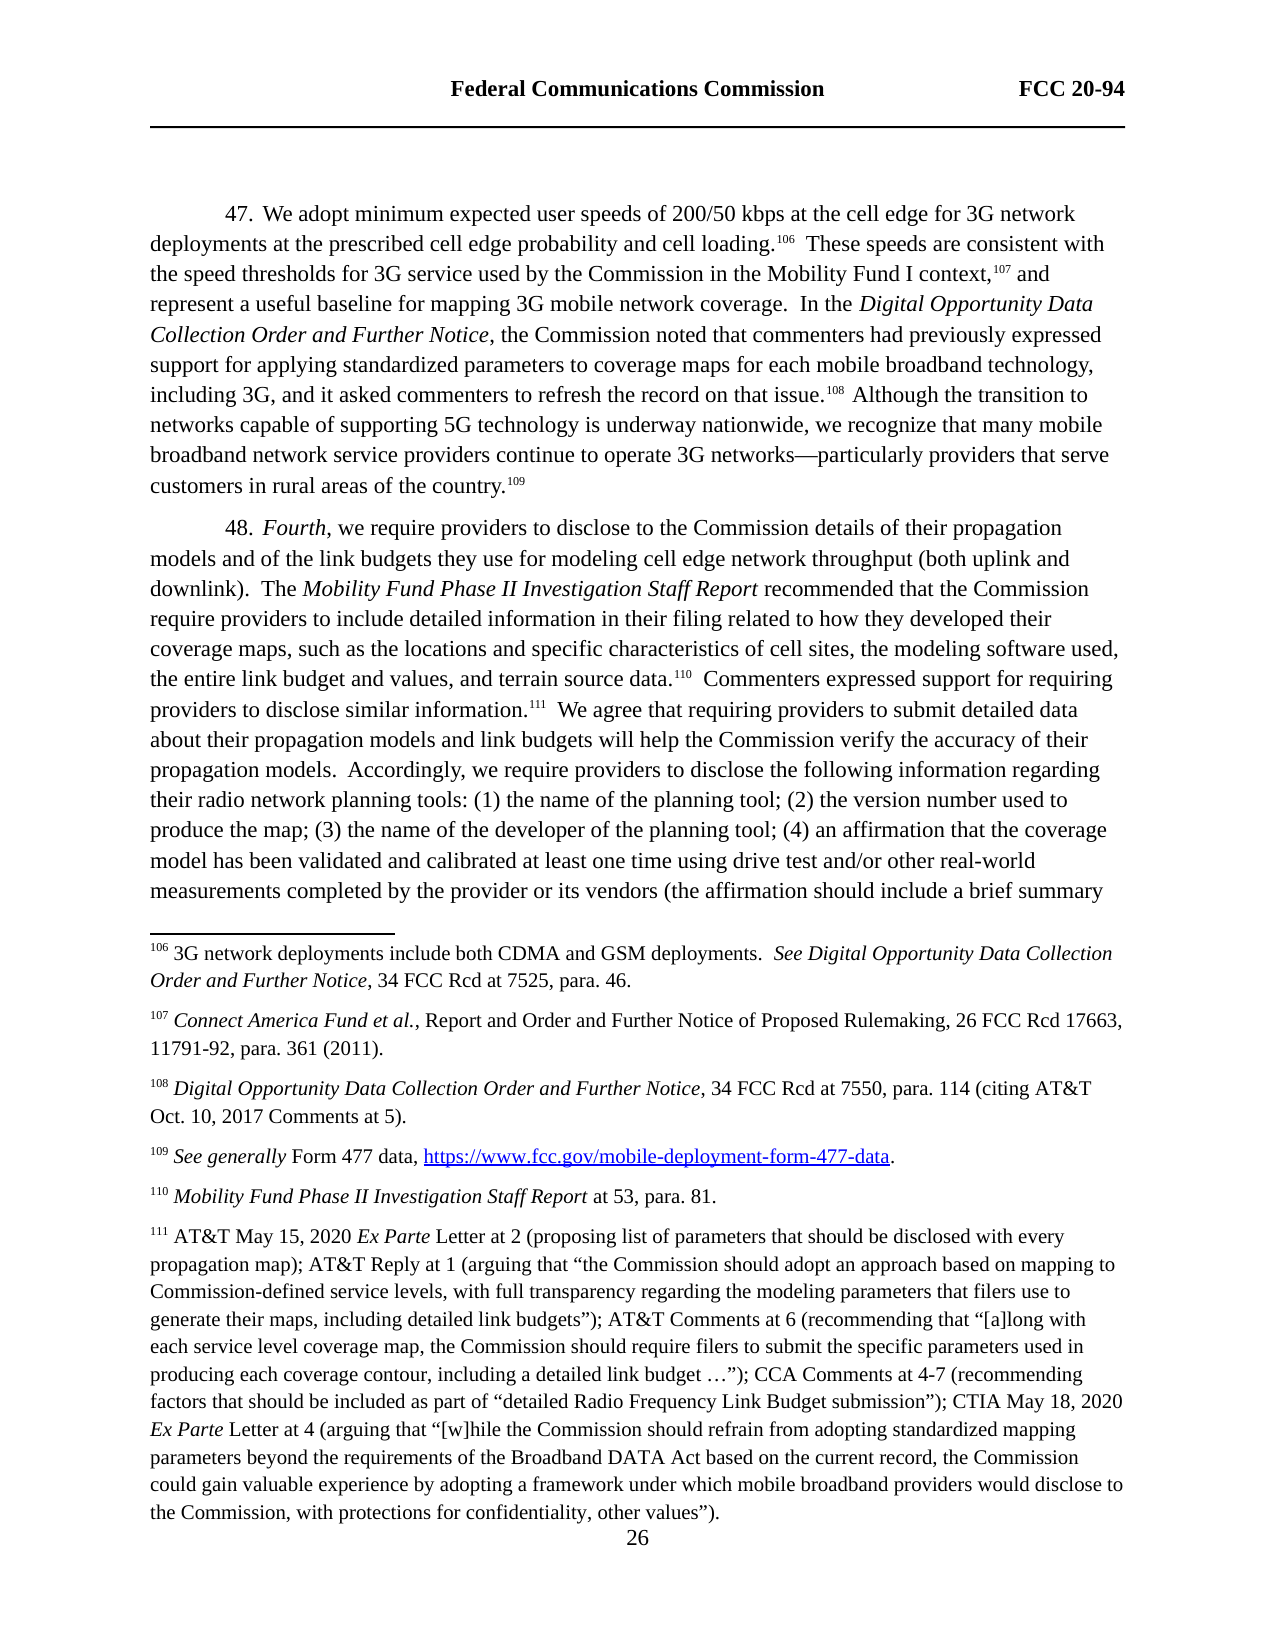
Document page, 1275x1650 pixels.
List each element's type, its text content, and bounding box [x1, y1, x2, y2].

text We adopt minimum expected user speeds of 200/50 kbps at the cell edge for 3G network deployments at the prescribed cell edge probability and cell loading. These speeds are consistent with the speed thresholds for 3G service used by the Commission in the Mobility Fund I context, and represent a useful baseline for mapping 3G mobile network coverage. In the Digital Opportunity Data Collection Order and Further Notice, the Commission noted that commenters had previously expressed support for applying standardized parameters to coverage maps for each mobile broadband technology, including 3G, and it asked commenters to refresh the record on that issue. Although the transition to networks capable of supporting 5G technology is underway nationwide, we recognize that many mobile broadband network service providers continue to operate 3G networks—particularly providers that serve customers in rural areas of the country. [150, 200, 1125, 498]
text Fourth, we require providers to disclose to the Commission details of their propagation models and of the link budgets they use for modeling cell edge network throughput (both uplink and downlink). The Mobility Fund Phase II Investigation Staff Report recommended that the Commission require providers to include detailed information in their filing related to how they developed their coverage maps, such as the locations and specific characteristics of cell sites, the modeling software used, the entire link budget and values, and terrain source data. Commenters expressed support for requiring providers to disclose similar information. We agree that requiring providers to submit detailed data about their propagation models and link budgets will help the Commission verify the accuracy of their propagation models. Accordingly, we require providers to disclose the following information regarding their radio network planning tools: (1) the name of the planning tool; (2) the version number used to produce the map; (3) the name of the developer of the planning tool; (4) an affirmation that the coverage model has been validated and calibrated at least one time using drive test and/or other real-world measurements completed by the provider or its vendors (the affirmation should include a brief summary of the process used for calibration and date of calibration); (5) the propagation model or models used; and (6) the granularity of the models used (e.g., 3-arc-second square points, bin sizes (subject to the baseline requirements adopted here), and other parameters). We also require that propagation maps submitted by providers predict outdoor coverage, which should include both (1) on-street or pedestrian stationary usage and (2) in-vehicle mobile usage. [150, 514, 1125, 903]
